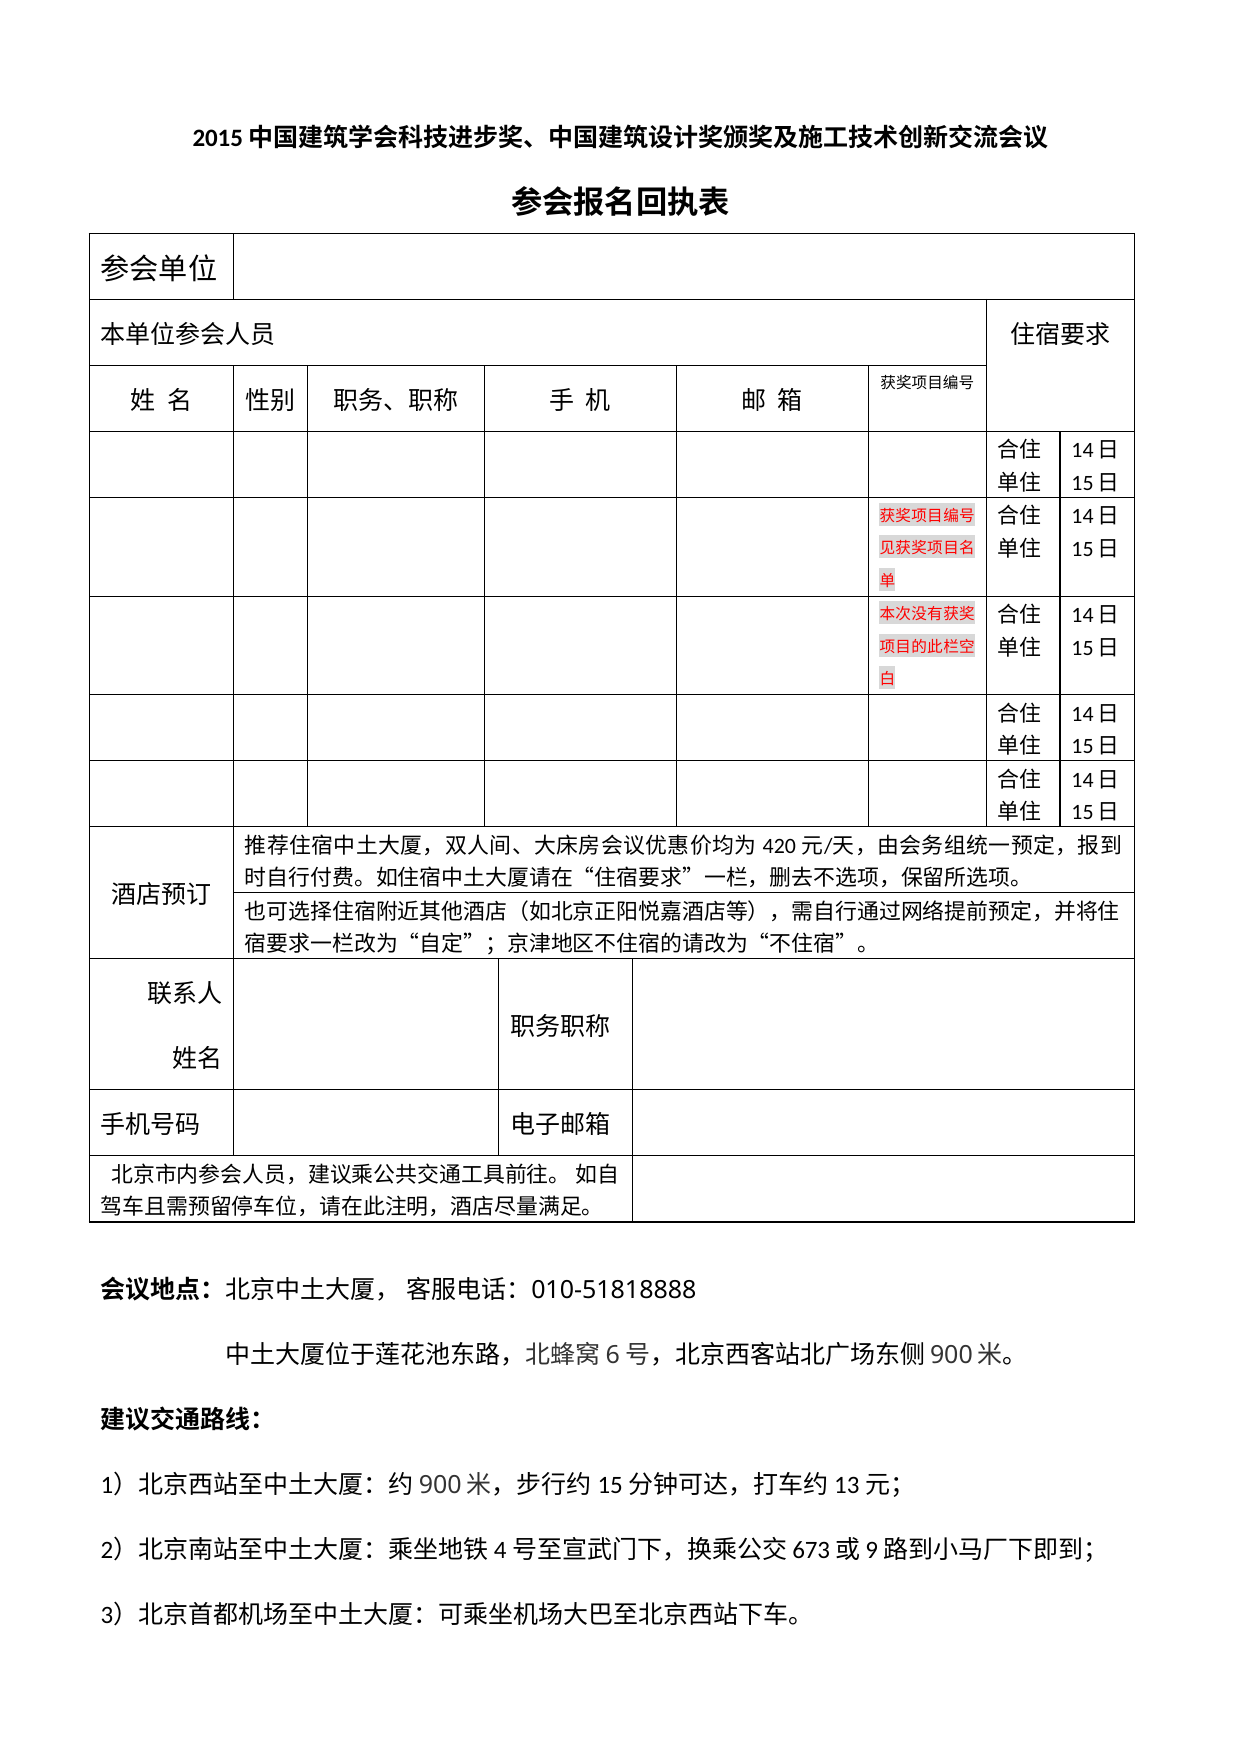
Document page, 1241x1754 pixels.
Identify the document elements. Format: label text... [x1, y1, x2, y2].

table_header 参会单位 [90, 234, 233, 299]
table_cell [677, 597, 868, 694]
table_cell [308, 761, 484, 826]
table_cell [485, 498, 676, 596]
table_cell 姓 名 [90, 366, 233, 431]
table_cell 北京市内参会人员，建议乘公共交通工具前往。 如自驾车且需预留停车位，请在此注明，酒店尽量满足。 [90, 1156, 632, 1221]
table_cell 本次没有获奖项目的此栏空白 [869, 597, 986, 694]
table_cell 合住 单住 [987, 761, 1059, 826]
table_cell 邮 箱 [677, 366, 868, 431]
table_cell [234, 695, 307, 760]
table_cell 获奖项目编号见获奖项目名单 [869, 498, 986, 596]
text 参会报名回执表 [100, 168, 1140, 233]
table_cell 电子邮箱 [499, 1090, 632, 1155]
table_cell 合住 单住 [987, 695, 1059, 760]
table_cell [308, 597, 484, 694]
table_cell 职务、职称 [308, 366, 484, 431]
table_cell [308, 695, 484, 760]
table_cell [677, 498, 868, 596]
table_cell [485, 597, 676, 694]
table_cell 手 机 [485, 366, 676, 431]
table_cell 本单位参会人员 [90, 300, 986, 365]
table_cell [90, 432, 233, 497]
table_cell 14日 15日 [1061, 695, 1134, 760]
text 3）北京首都机场至中土大厦：可乘坐机场大巴至北京西站下车。 [100, 1580, 1140, 1645]
table_cell [485, 432, 676, 497]
table_cell [677, 695, 868, 760]
table_cell [234, 959, 498, 1089]
table_cell [485, 695, 676, 760]
table_cell [869, 695, 986, 760]
table_cell 职务职称 [499, 959, 632, 1089]
table_cell [869, 432, 986, 497]
table_cell [234, 432, 307, 497]
text 2）北京南站至中土大厦：乘坐地铁 4 号至宣武门下，换乘公交673或9 路到小马厂下即到； [100, 1515, 1140, 1580]
table_cell 手机号码 [90, 1090, 233, 1155]
table_cell 酒店预订 [90, 827, 233, 958]
table_cell 联系人 姓名 [90, 959, 233, 1089]
table_cell [308, 498, 484, 596]
table_cell [677, 761, 868, 826]
table_cell [234, 761, 307, 826]
table_cell [633, 959, 1134, 1089]
table_cell 也可选择住宿附近其他酒店（如北京正阳悦嘉酒店等），需自行通过网络提前预定，并将住宿要求一栏改为“自定”；京津地区不住宿的请改为“不住宿”。 [234, 893, 1134, 958]
table_cell 获奖项目编号 [869, 366, 986, 431]
table_cell 14日 15日 [1061, 597, 1134, 694]
table_cell [234, 498, 307, 596]
table_cell 合住 单住 [987, 498, 1059, 596]
text 会议地点：北京中土大厦， 客服电话：010-51818888 [100, 1255, 1140, 1320]
table_cell [234, 597, 307, 694]
table_cell [633, 1156, 1134, 1221]
table_cell 14日 15日 [1061, 761, 1134, 826]
table_cell 合住 单住 [987, 597, 1059, 694]
table_cell 14日 15日 [1061, 432, 1134, 497]
table_cell [90, 695, 233, 760]
table_cell 住宿要求 [987, 300, 1134, 431]
table_cell [234, 1090, 498, 1155]
text 建议交通路线： [100, 1385, 1140, 1450]
text 1）北京西站至中土大厦：约 900米，步行约 15 分钟可达，打车约 13 元； [100, 1450, 1140, 1515]
table_cell 性别 [234, 366, 307, 431]
table_cell [485, 761, 676, 826]
table_cell [308, 432, 484, 497]
table_cell [677, 432, 868, 497]
table_cell 推荐住宿中土大厦，双人间、大床房会议优惠价均为420 元/天，由会务组统一预定，报到时自行付费。如住宿中土大厦请在“住宿要求”一栏，删去不选项，保留所选项。 [234, 827, 1134, 892]
table_cell [90, 761, 233, 826]
text 2015中国建筑学会科技进步奖、中国建筑设计奖颁奖及施工技术创新交流会议 [100, 103, 1140, 168]
table_cell [869, 761, 986, 826]
table_cell 14日 15日 [1061, 498, 1134, 596]
table_cell 合住 单住 [987, 432, 1059, 497]
table_header [234, 234, 1134, 299]
text 中土大厦位于莲花池东路，北蜂窝6号，北京西客站北广场东侧900米。 [100, 1320, 1140, 1385]
table_cell [90, 498, 233, 596]
table_cell [90, 597, 233, 694]
table_cell [633, 1090, 1134, 1155]
